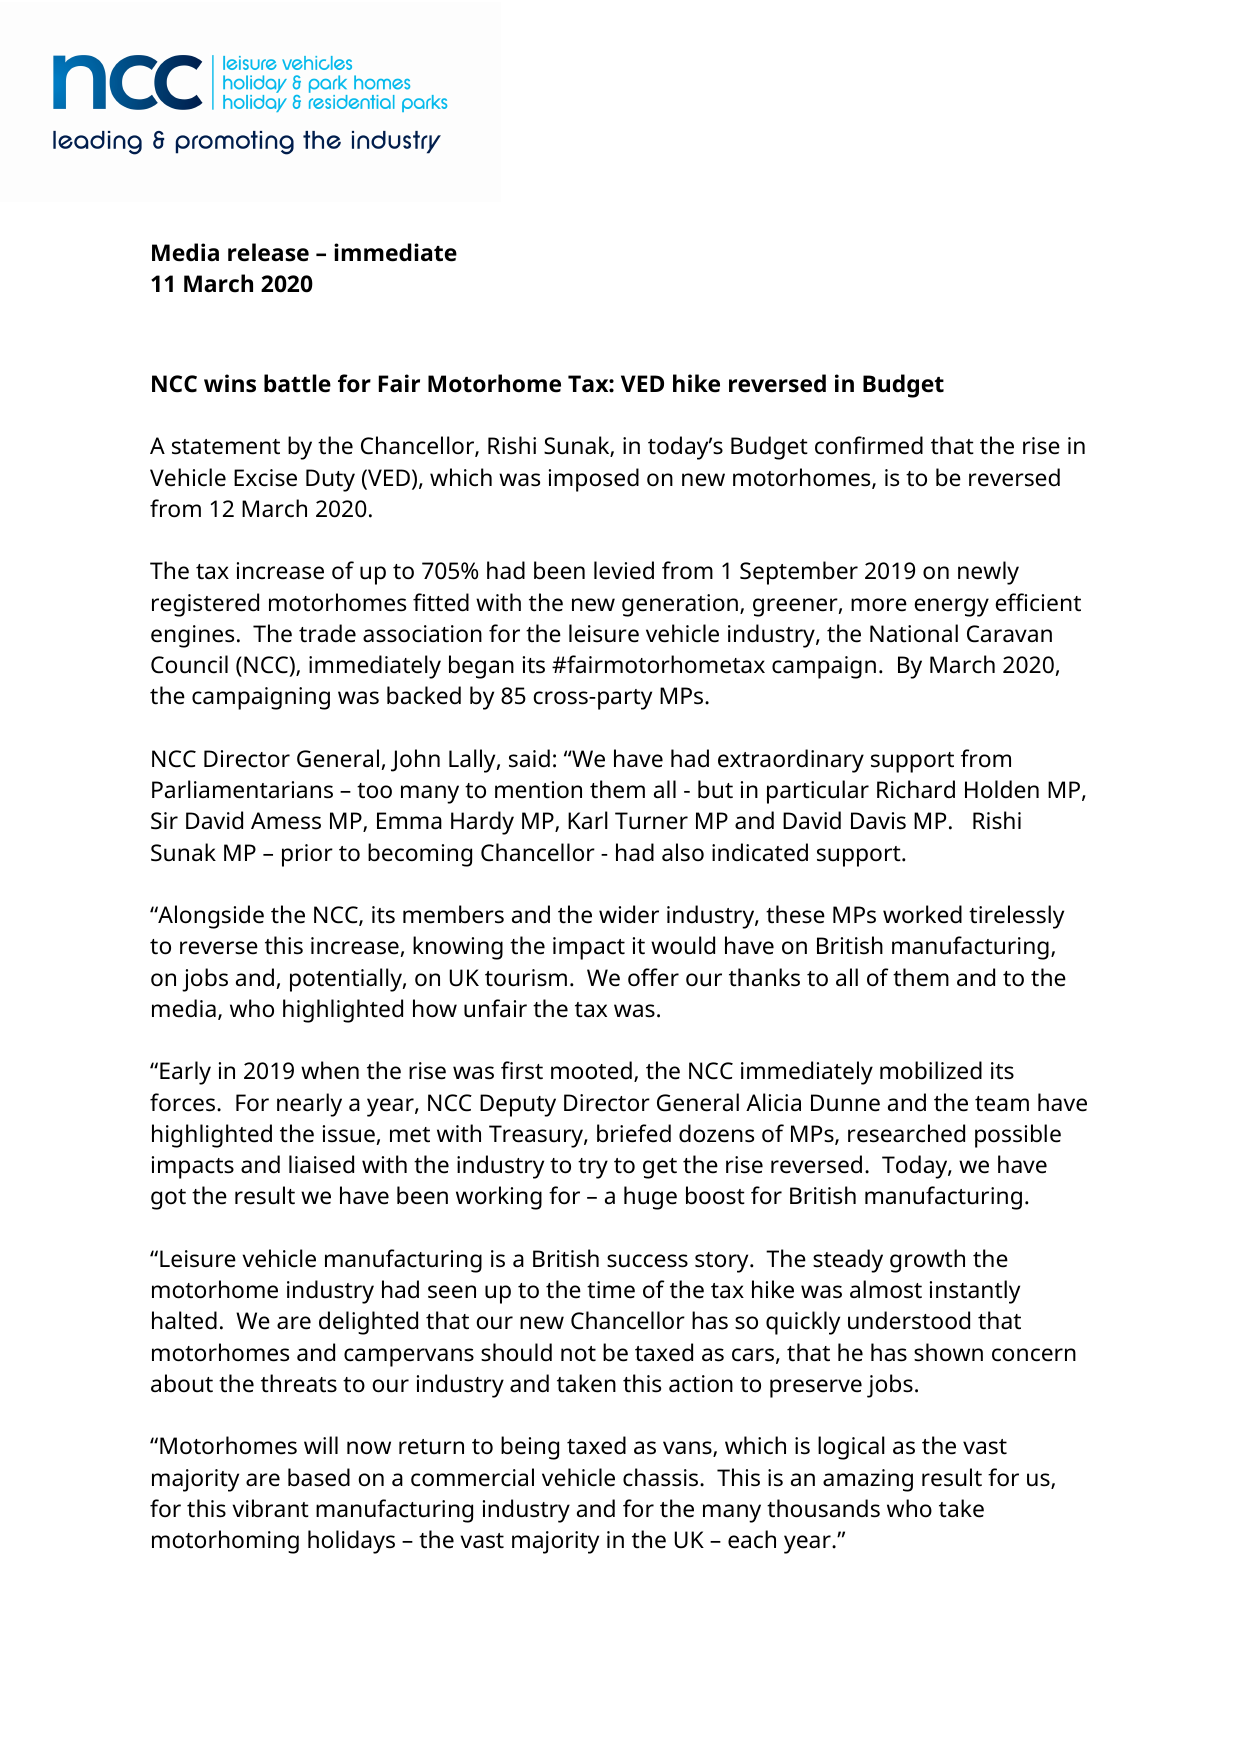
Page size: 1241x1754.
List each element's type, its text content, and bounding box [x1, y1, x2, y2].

text NCC wins battle for Fair Motorhome Tax: VED hike reversed in Budget [150, 368, 1090, 399]
text NCC Director General, John Lally, said: “We have had extraordinary support from Parliamentarians – too many to mention them all - but in particular Richard Holden MP, Sir David Amess MP, Emma Hardy MP, Karl Turner MP and David Davis MP. Rishi Sunak MP – prior to becoming Chancellor - had also indicated support. [150, 743, 1090, 868]
picture [0, 2, 501, 202]
text “Motorhomes will now return to being taxed as vans, which is logical as the vast majority are based on a commercial vehicle chassis. This is an amazing result for us, for this vibrant manufacturing industry and for the many thousands who take motorhoming holidays – the vast majority in the UK – each year.” [150, 1430, 1090, 1555]
text A statement by the Chancellor, Rishi Sunak, in today’s Budget confirmed that the rise in Vehicle Excise Duty (VED), which was imposed on new motorhomes, is to be reversed from 12 March 2020. [150, 430, 1090, 524]
text “Early in 2019 when the rise was first mooted, the NCC immediately mobilized its forces. For nearly a year, NCC Deputy Director General Alicia Dunne and the team have highlighted the issue, met with Treasury, briefed dozens of MPs, researched possible impacts and liaised with the industry to try to get the rise reversed. Today, we have got the result we have been working for – a huge boost for British manufacturing. [150, 1055, 1090, 1212]
text “Leisure vehicle manufacturing is a British success story. The steady growth the motorhome industry had seen up to the time of the tax hike was almost instantly halted. We are delighted that our new Chancellor has so quickly understood that motorhomes and campervans should not be taxed as cars, that he has shown concern about the threats to our industry and taken this action to preserve jobs. [150, 1243, 1090, 1399]
text Media release – immediate [150, 237, 1090, 268]
text 11 March 2020 [150, 268, 1090, 300]
text The tax increase of up to 705% had been levied from 1 September 2019 on newly registered motorhomes fitted with the new generation, greener, more energy efficient engines. The trade association for the leisure vehicle industry, the National Caravan Council (NCC), immediately began its #fairmotorhometax campaign. By March 2020, the campaigning was backed by 85 cross-party MPs. [150, 555, 1090, 712]
text “Alongside the NCC, its members and the wider industry, these MPs worked tirelessly to reverse this increase, knowing the impact it would have on British manufacturing, on jobs and, potentially, on UK tourism. We offer our thanks to all of them and to the media, who highlighted how unfair the tax was. [150, 899, 1090, 1024]
